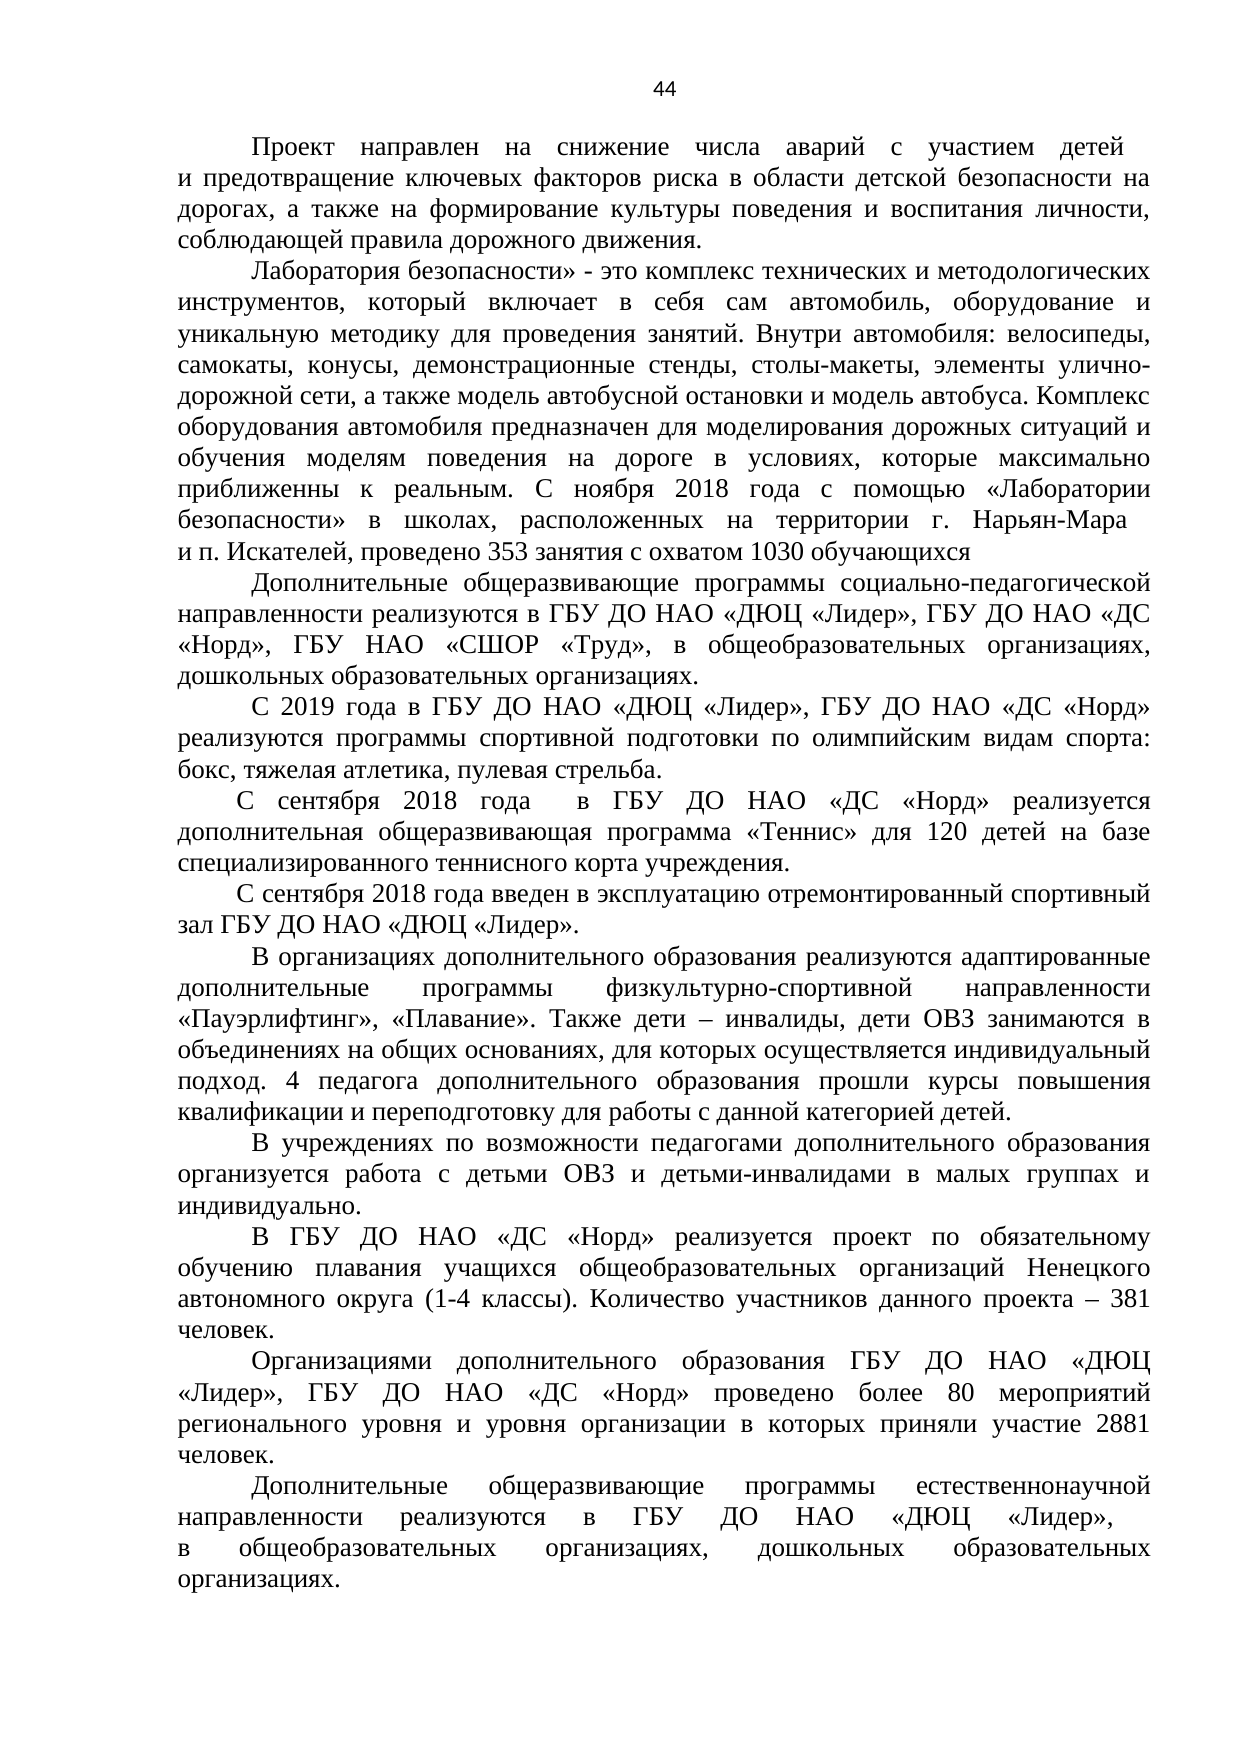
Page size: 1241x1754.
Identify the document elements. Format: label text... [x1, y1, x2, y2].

text Дополнительные общеразвивающие программы естественнонаучной направленности реализуются в ГБУ ДО НАО «ДЮЦ «Лидер», в общеобразовательных организациях, дошкольных образовательных организациях. [177, 1344, 1152, 1469]
text В ГБУ ДО НАО «ДС «Норд» реализуется проект по обязательному обучению плавания учащихся общеобразовательных организаций Ненецкого автономного округа (1-4 классы). Количество участников данного проекта – 381 человек. [177, 1095, 1152, 1220]
text В учреждениях по возможности педагогами дополнительного образования организуется работа с детьми ОВЗ и детьми-инвалидами в малых группах и индивидуально. [177, 1002, 1152, 1095]
text С 2019 года в ГБУ ДО НАО «ДЮЦ «Лидер», ГБУ ДО НАО «ДС «Норд» реализуются программы спортивной подготовки по олимпийским видам спорта: бокс, тяжелая атлетика, пулевая стрельба. [177, 566, 1152, 659]
text Дополнительные общеразвивающие программы туристско-краеведческой направленности реализуются в ГБУ ДО НАО «ДЮЦ «Лидер» с сентября 2018 года двумя педагогами дополнительного образования, что позволило увеличить количество детей, занимающихся по данной направленности. [177, 1469, 1152, 1594]
text В организациях дополнительного образования реализуются адаптированные дополнительные программы физкультурно-спортивной направленности «Пауэрлифтинг», «Плавание». Также дети – инвалиды, дети ОВЗ занимаются в объединениях на общих основаниях, для которых осуществляется индивидуальный подход. 4 педагога дополнительного образования прошли курсы повышения квалификации и переподготовку для работы с данной категорией детей. [177, 815, 1152, 1002]
text С сентября 2018 года в ГБУ ДО НАО «ДС «Норд» реализуется дополнительная общеразвивающая программа «Теннис» для 120 детей на базе специализированного теннисного корта учреждения. [177, 659, 1152, 753]
text Организациями дополнительного образования ГБУ ДО НАО «ДЮЦ «Лидер», ГБУ ДО НАО «ДС «Норд» проведено более 80 мероприятий регионального уровня и уровня организации в которых приняли участие 2881 человек. [177, 1220, 1152, 1344]
text Дополнительные общеразвивающие программы социально-педагогической направленности реализуются в ГБУ ДО НАО «ДЮЦ «Лидер», ГБУ ДО НАО «ДС «Норд», ГБУ НАО «СШОР «Труд», в общеобразовательных организациях, дошкольных образовательных организациях. [177, 441, 1152, 566]
text Лаборатория безопасности» - это комплекс технических и методологических инструментов, который включает в себя сам автомобиль, оборудование и уникальную методику для проведения занятий. Внутри автомобиля: велосипеды, самокаты, конусы, демонстрационные стенды, столы-макеты, элементы улично-дорожной сети, а также модель автобусной остановки и модель автобуса. Комплекс оборудования автомобиля предназначен для моделирования дорожных ситуаций и обучения моделям поведения на дороге в условиях, которые максимально приближенны к реальным. С ноября 2018 года с помощью «Лаборатории безопасности» в школах, расположенных на территории г. Нарьян-Мара и п. Искателей, проведено 353 занятия с охватом 1030 обучающихся [177, 130, 1152, 441]
text С сентября 2018 года введен в эксплуатацию отремонтированный спортивный зал ГБУ ДО НАО «ДЮЦ «Лидер». [177, 753, 1152, 815]
